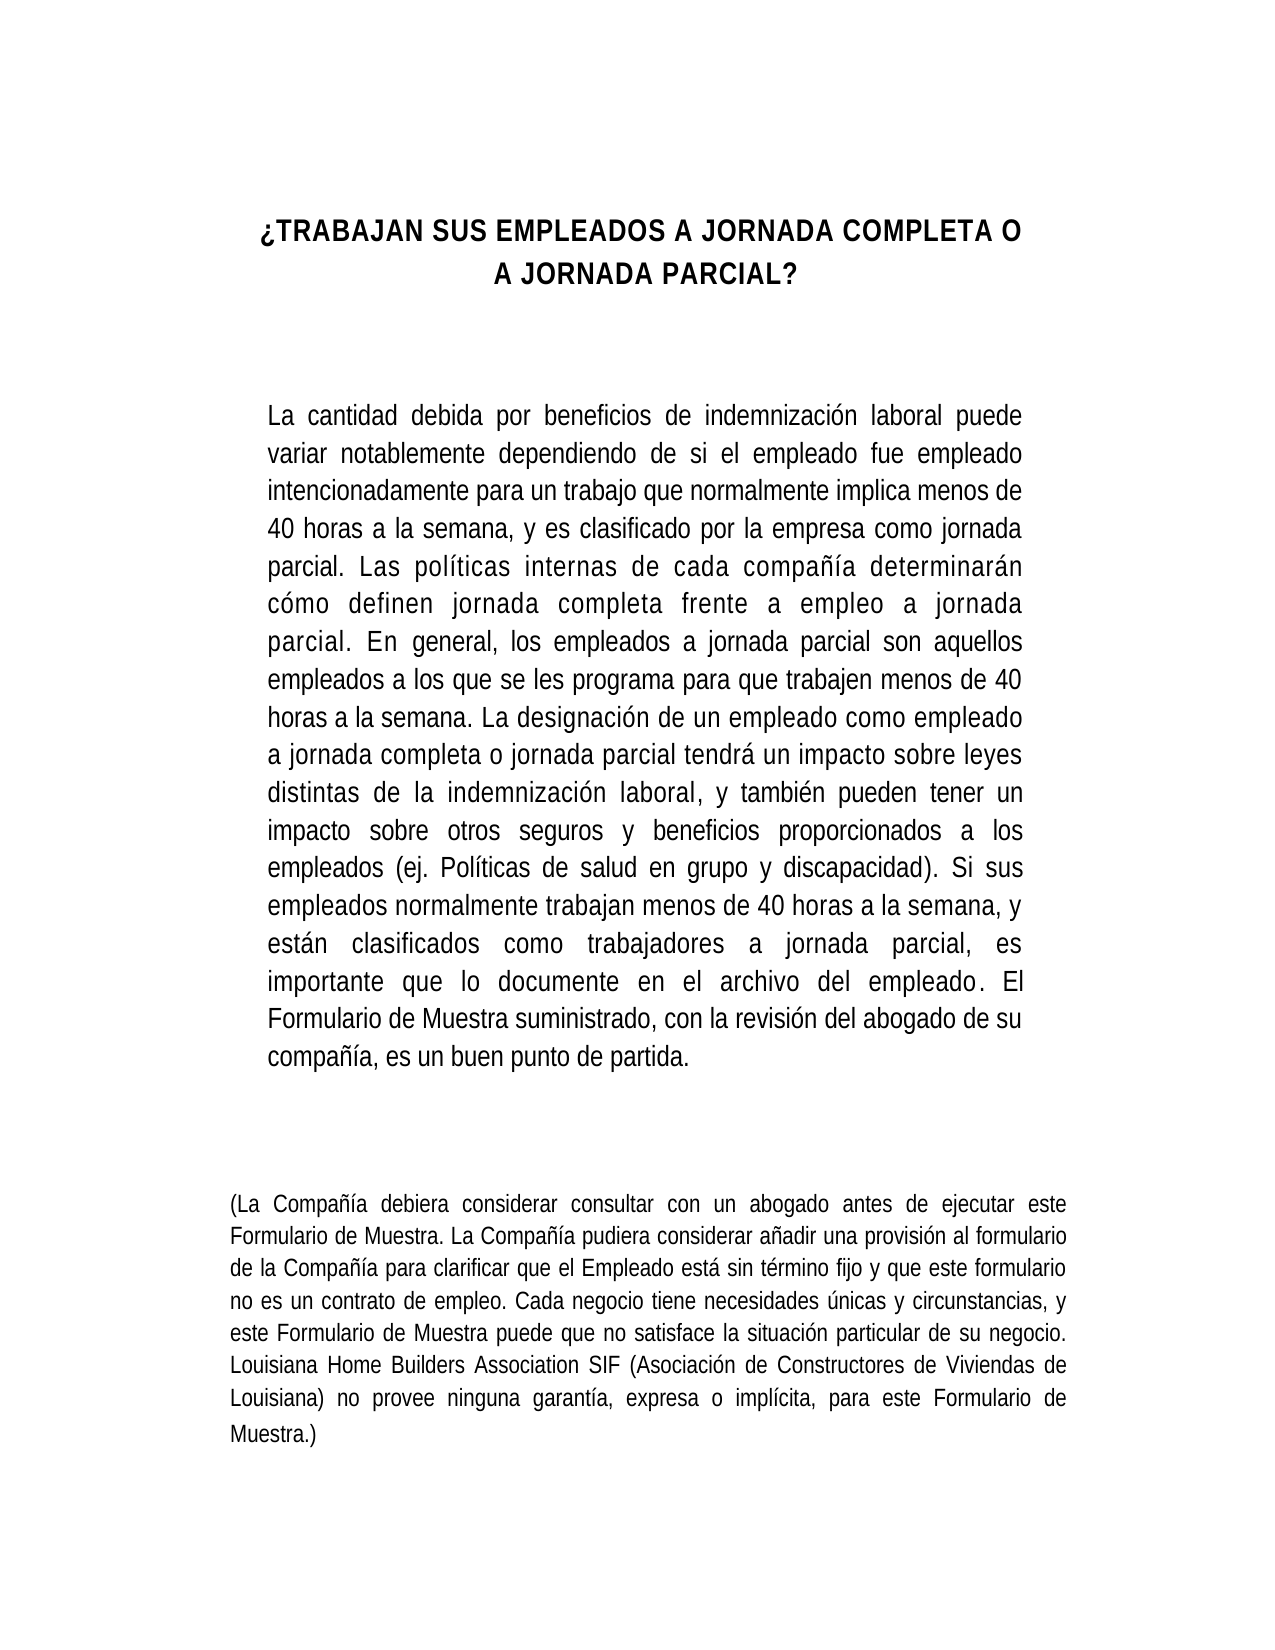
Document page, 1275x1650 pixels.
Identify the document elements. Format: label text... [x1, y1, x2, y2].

text (La Compañía debiera considerar consultar con un abogado antes de ejecutar este Formulario de Muestra. La Compañía pudiera considerar añadir una provisión al formulario de la Compañía para clarificar que el Empleado está sin término fijo y que este formulario no es un contrato de empleo. Cada negocio tiene necesidades únicas y circunstancias, y este Formulario de Muestra puede que no satisface la situación particular de su negocio. Louisiana Home Builders Association SIF (Asociación de Constructores de Viviendas de Louisiana) no provee ninguna garantía, expresa o implícita, para este Formulario de Muestra.) [230, 1189, 1069, 1449]
text La cantidad debida por beneficios de indemnización laboral puede variar notablemente dependiendo de si el empleado fue empleado intencionadamente para un trabajo que normalmente implica menos de 40 horas a la semana, y es clasificado por la empresa como jornada parcial. Las políticas internas de cada compañía determinarán cómo definen jornada completa frente a empleo a jornada parcial. En general, los empleados a jornada parcial son aquellos empleados a los que se les programa para que trabajen menos de 40 horas a la semana. La designación de un empleado como empleado a jornada completa o jornada parcial tendrá un impacto sobre leyes distintas de la indemnización laboral, y también pueden tener un impacto sobre otros seguros y beneficios proporcionados a los empleados (ej. Políticas de salud en grupo y discapacidad). Si sus empleados normalmente trabajan menos de 40 horas a la semana, y están clasificados como trabajadores a jornada parcial, es importante que lo documente en el archivo del empleado. El Formulario de Muestra suministrado, con la revisión del abogado de su compañía, es un buen punto de partida. [267, 398, 1024, 1073]
text ¿TRABAJAN SUS EMPLEADOS A JORNADA COMPLETA O A JORNADA PARCIAL? [192, 212, 1099, 291]
